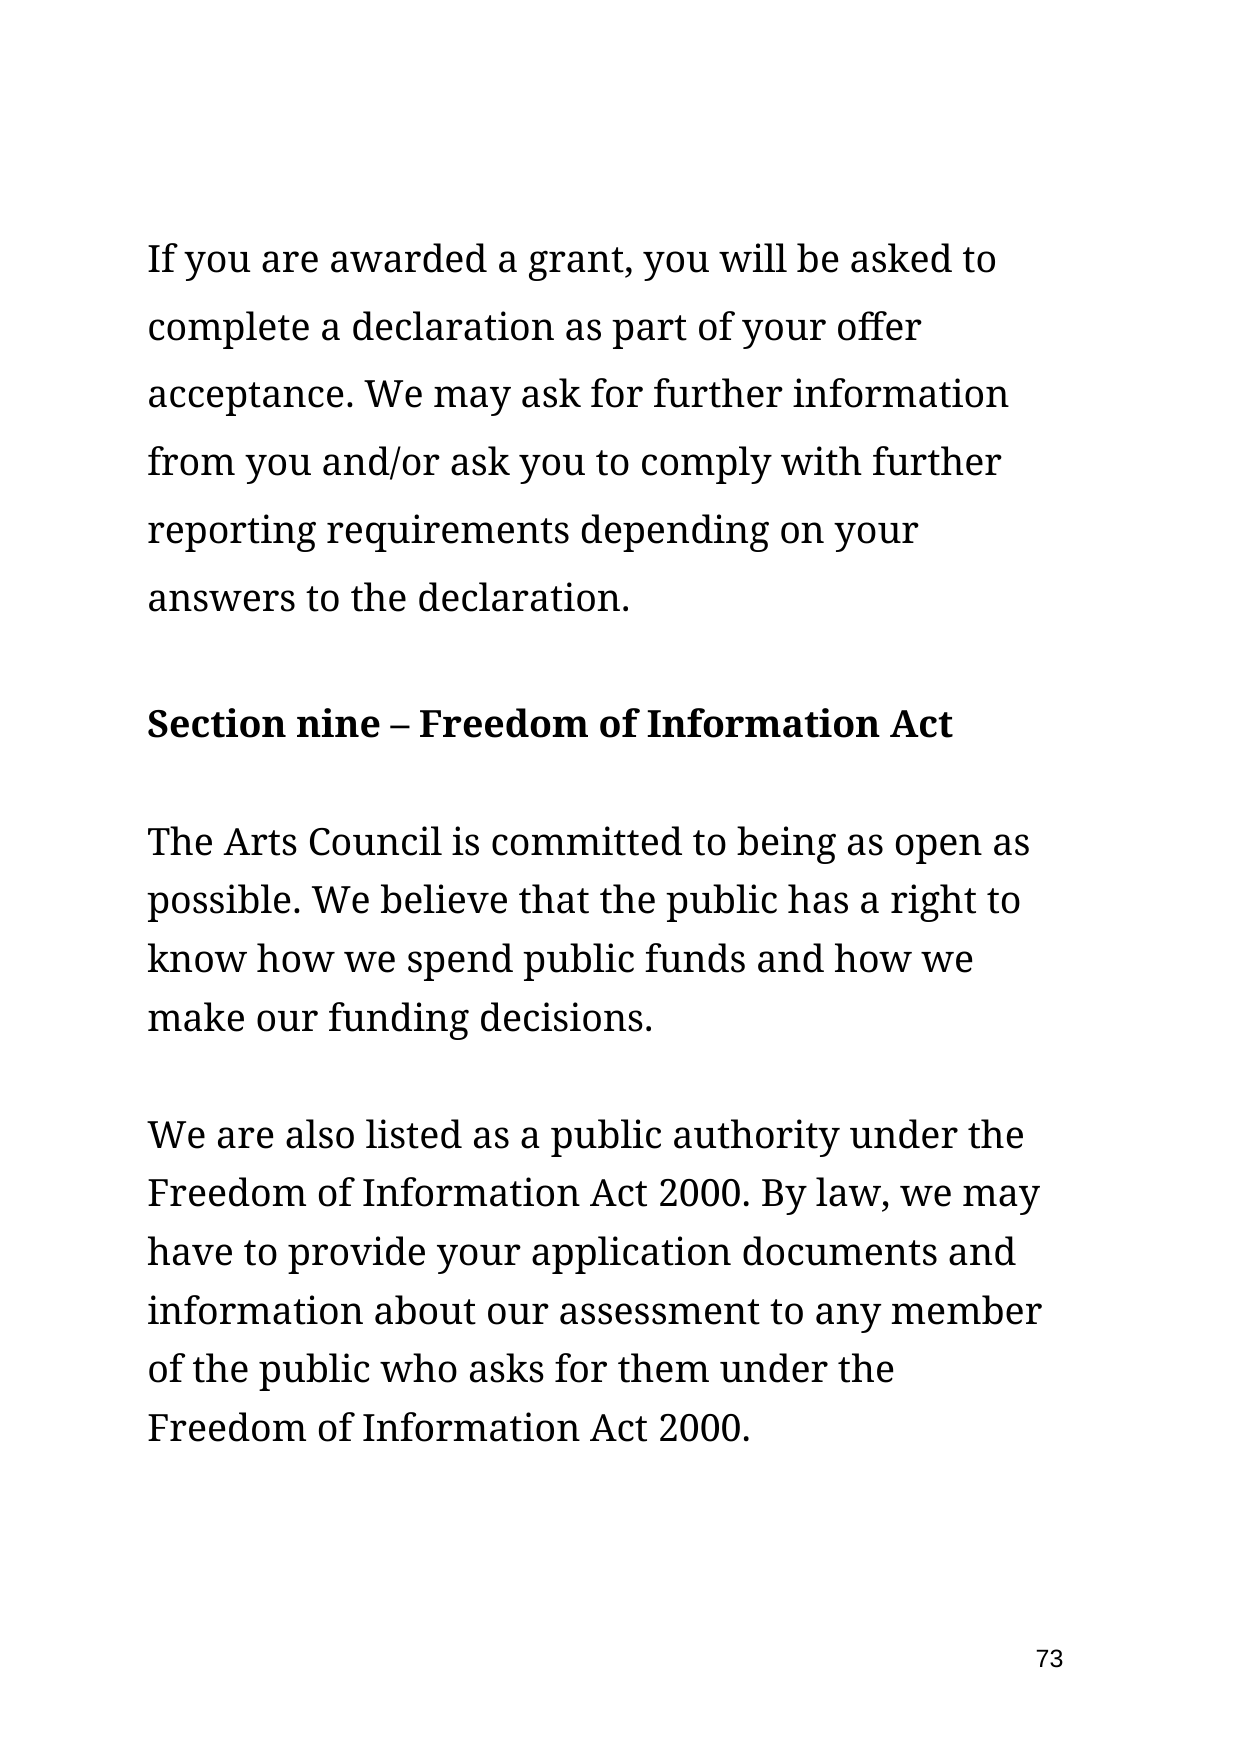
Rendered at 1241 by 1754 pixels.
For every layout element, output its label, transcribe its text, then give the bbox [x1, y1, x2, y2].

text If you are awarded a grant, you will be asked to complete a declaration as part of your offer acceptance. We may ask for further information from you and/or ask you to comply with further reporting requirements depending on your answers to the declaration. [147, 232, 1063, 622]
text We are also listed as a public authority under the Freedom of Information Act 2000. By law, we may have to provide your application documents and information about our assessment to any member of the public who asks for them under the Freedom of Information Act 2000. [147, 1108, 1063, 1452]
subtitle Section nine – Freedom of Information Act [147, 698, 1063, 749]
text The Arts Council is committed to being as open as possible. We believe that the public has a right to know how we spend public funds and how we make our funding decisions. [147, 815, 1063, 1042]
